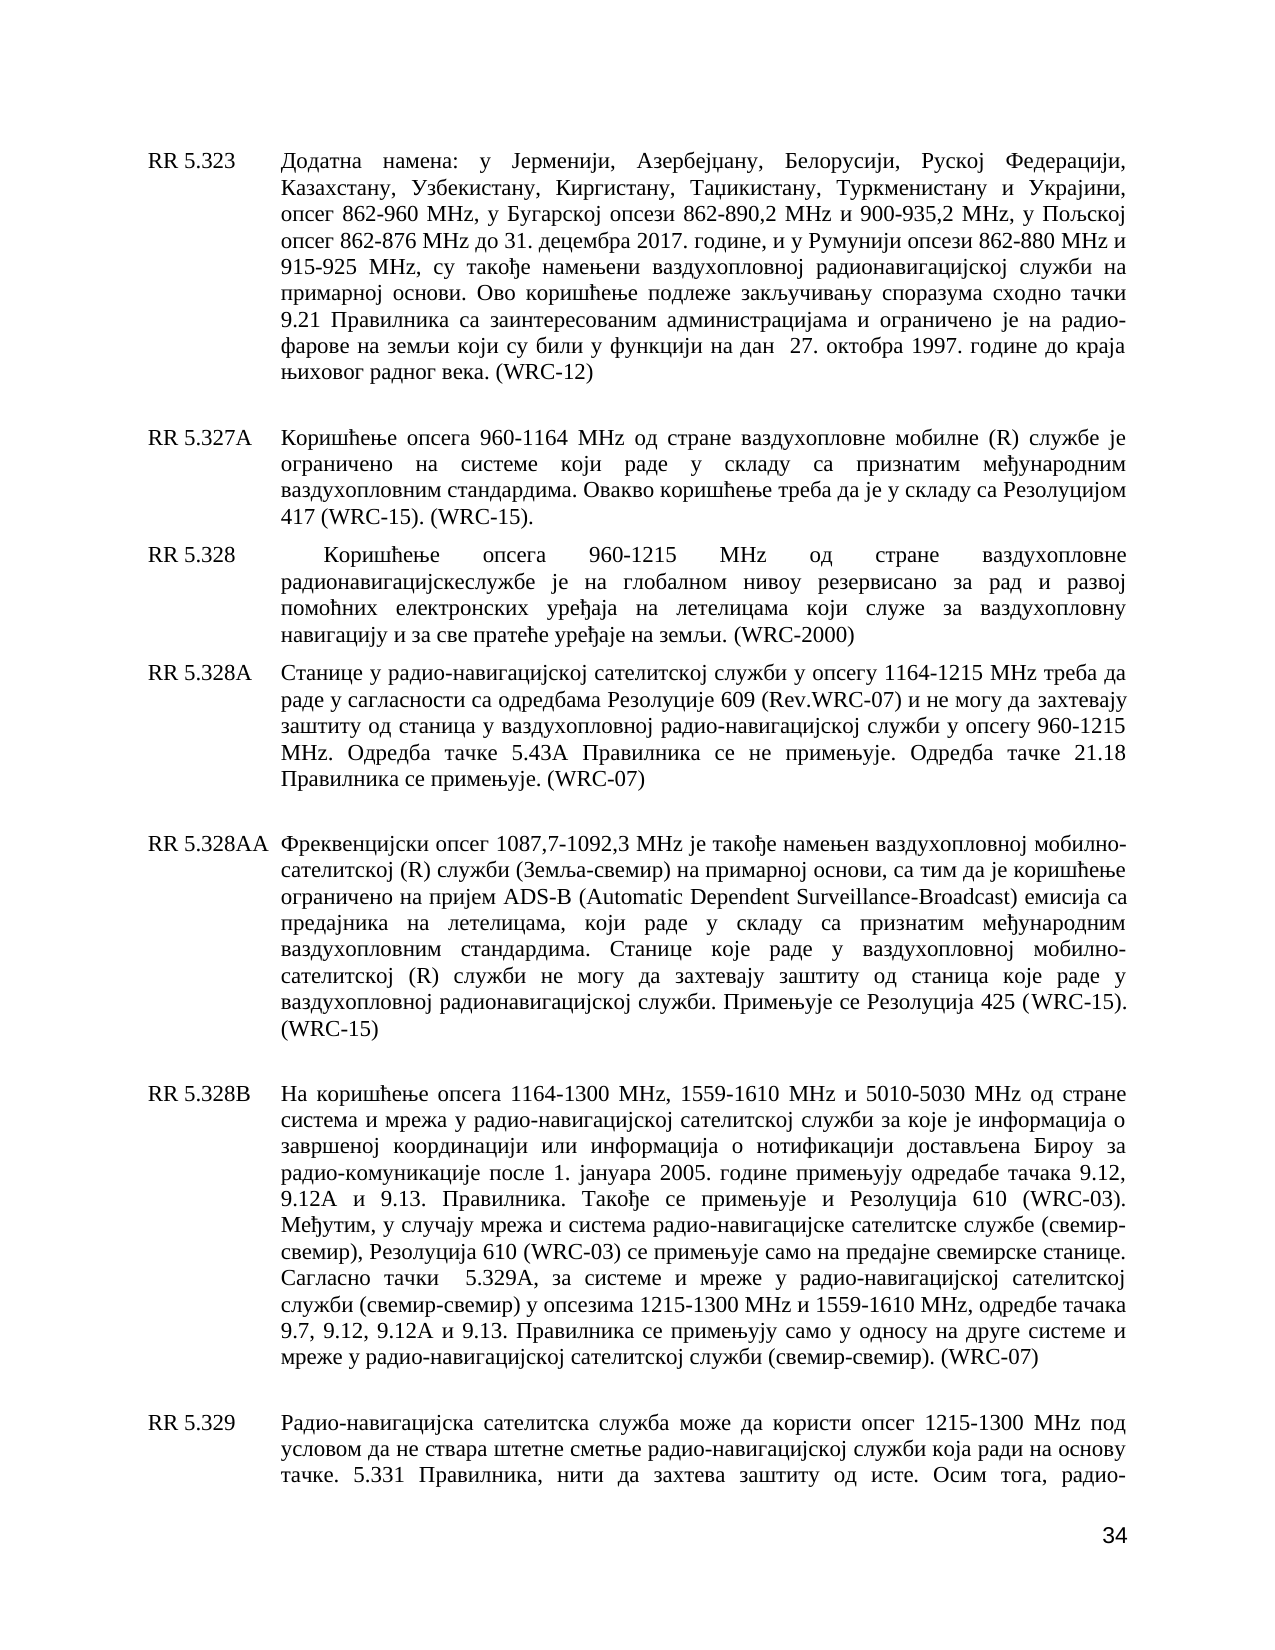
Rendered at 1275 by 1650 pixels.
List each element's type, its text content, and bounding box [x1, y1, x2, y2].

list RR 5.328B На коришћење опсега 1164-1300 MHz, 1559-1610 MHz и 5010-5030 MHz од стране система и мрежа у радио-навигацијској сателитској служби за које je информација о завршеној координацији или информација о нотификацији достављена Бироу за радио-комуникације после 1. јануара 2005. године примењују одредабе тачака 9.12, 9.12A и 9.13. Правилника. Такође се примењује и Резолуција 610 (WRC-03). Међутим, у случају мрежа и система радио-навигацијске сателитске службе (свемир-свемир), Резолуција 610 (WRC-03) се примењује само на предајне свемирске станице. Сагласно тачки 5.329A, за системе и мреже у радио-навигацијској сателитској служби (свемир-свемир) у опсезима 1215-1300 MHz и 1559-1610 MHz, одредбе тачака 9.7, 9.12, 9.12A и 9.13. Правилника се примењују само у односу на друге системе и мреже у радио-навигацијској сателитској служби (свемир-свемир). (WRC-07) [148, 1080, 1127, 1370]
list RR 5.328 Коришћење опсега 960-1215 МHz од стране ваздухопловне радионавигацијскеслужбе је на глобалном нивоу резервисано за рад и развој помоћних електронских уређаја на летелицама који служе за ваздухопловну навигацију и за све пратеће уређаје на земљи. (WRC-2000) [148, 542, 1127, 647]
list RR 5.328А Станице у радио-навигацијској сателитској служби у опсегу 1164-1215 MHz треба да раде у сагласности са одредбама Резолуције 609 (Rev.WRC-07) и не могу да захтевају заштиту од станица у ваздухопловној радио-навигацијској служби у опсегу 960-1215 MHz. Одредба тачке 5.43А Правилника се не примењује. Одредба тачке 21.18 Правилника се примењује. (WRC-07) [148, 659, 1127, 791]
text RR 5.323 Додатна намена: у Јерменији, Азербејџану, Белорусији, Руској Федерацији, Казахстану, Узбекистану, Киргистану, Таџикистану, Туркменистану и Украјини, опсег 862-960 MHz, у Бугарској опсези 862-890,2 MHz и 900-935,2 MHz, у Пољској опсег 862-876 MHz до 31. децембра 2017. године, и у Румунији опсези 862-880 MHz и 915-925 MHz, су такође намењени ваздухопловној радионавигацијској служби на примарној основи. Ово коришћење подлеже закључивању споразума сходно тачки 9.21 Правилника са заинтересованим администрацијама и ограничено је на радио-фарове на земљи који су били у функцији на дан 27. октобра 1997. године до краја њиховог радног века. (WRC-12) [148, 148, 1127, 385]
text RR 5.328АA Фреквенцијски опсег 1087,7-1092,3 MHz је такође намењен ваздухопловној мобилно-сателитској (R) служби (Земља-свемир) на примарној основи, са тим да је коришћење ограничено на пријем ADS-B (Automatic Dependent Surveillance-Broadcast) емисија са предајника на летелицама, који раде у складу са признатим међународним ваздухопловним стандардима. Станице које раде у ваздухопловној мобилно-сателитској (R) служби не могу да захтевају заштиту од станица које раде у ваздухопловној радионавигацијској служби. Примењује се Резолуција 425 (WRC-15). (WRC-15) [148, 830, 1127, 1041]
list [148, 1408, 1127, 1488]
list RR 5.327А Коришћење опсега 960-1164 MHz од стране ваздухопловне мобилне (R) службе је ограничено на системе који раде у складу са признатим међународним ваздухопловним стандардима. Овакво коришћење треба да је у складу са Резолуцијом 417 (WRC-15). (WRC-15). [148, 424, 1127, 529]
